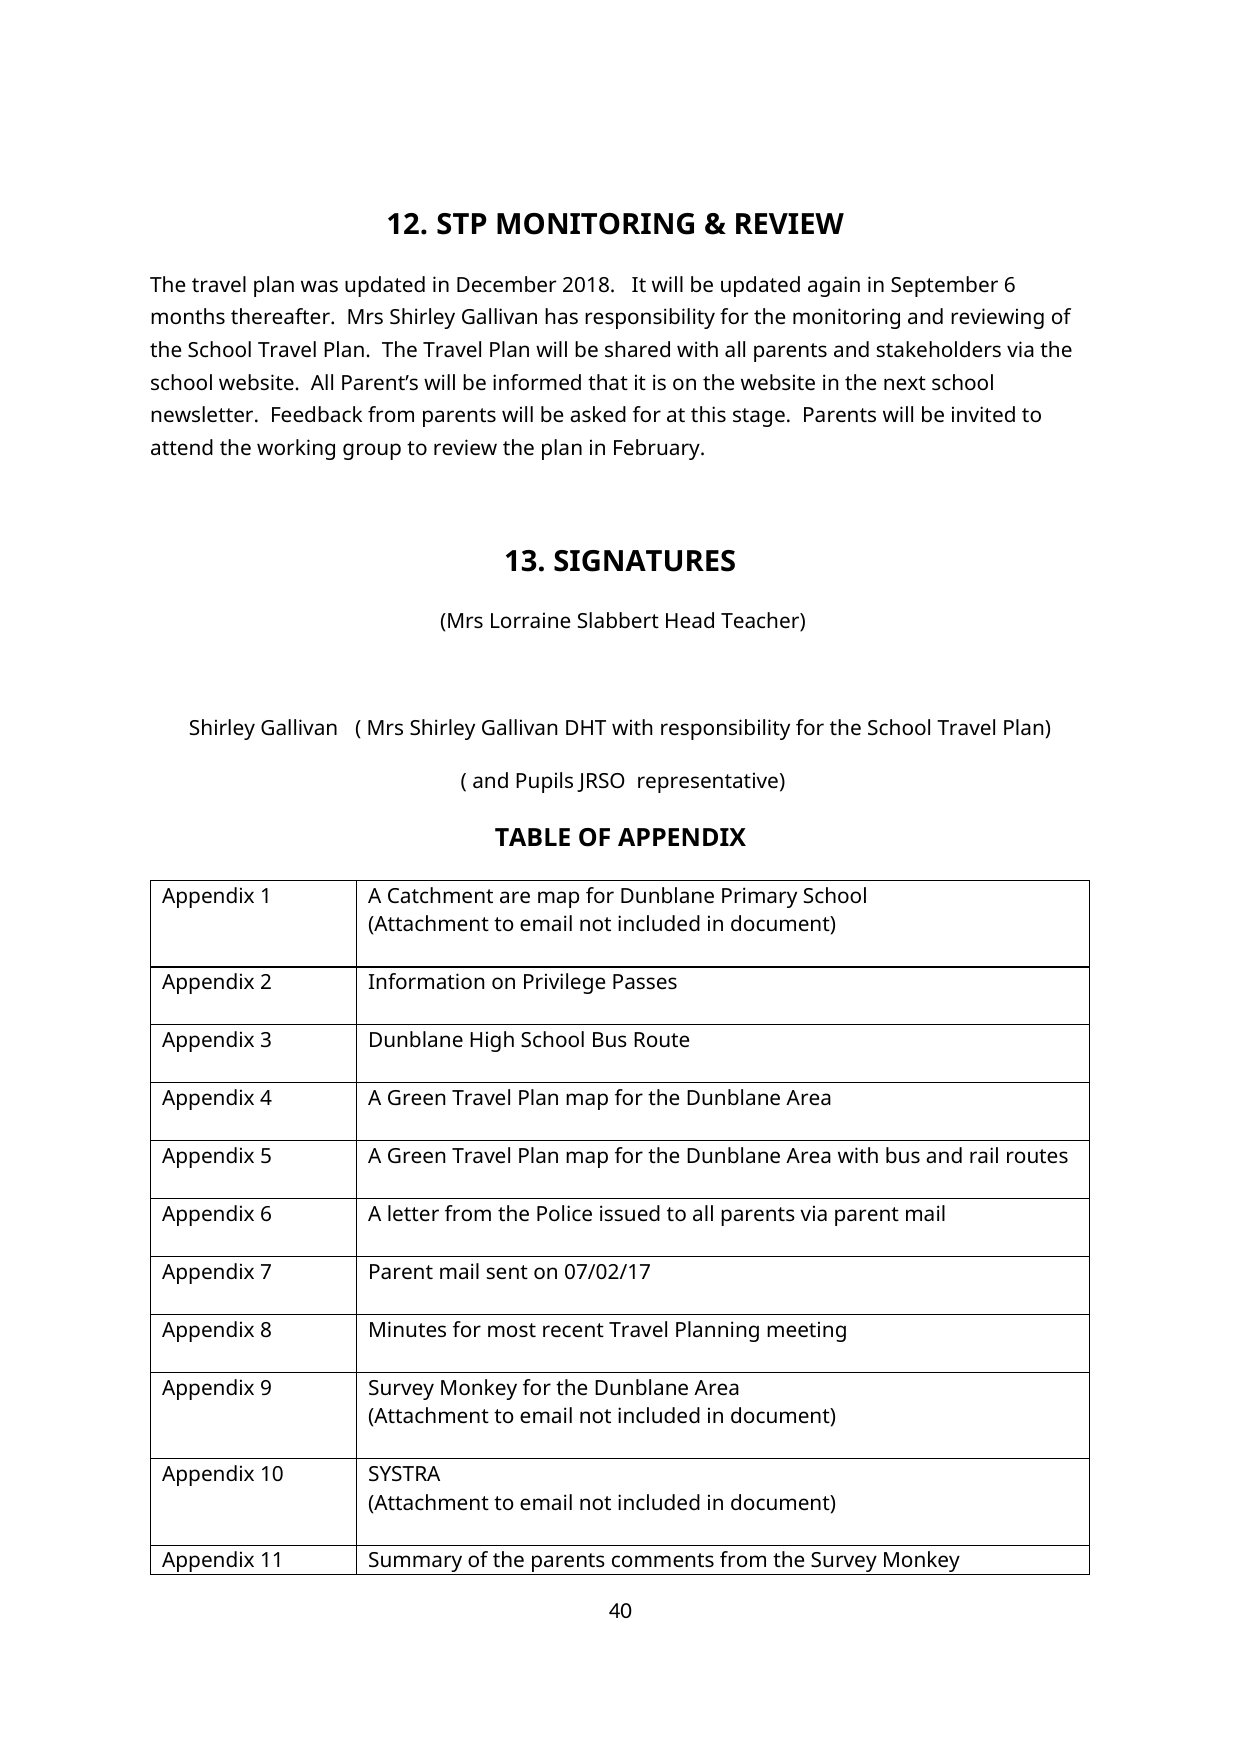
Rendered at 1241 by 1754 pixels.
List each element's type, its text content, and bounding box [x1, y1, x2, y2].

table_cell Appendix 7 [151, 1257, 356, 1314]
text TABLE OF APPENDIX [150, 820, 1090, 854]
table_cell Appendix 10 [151, 1459, 356, 1544]
table_cell Minutes for most recent Travel Planning meeting [357, 1315, 1089, 1372]
list STP MONITORING & REVIEW [386, 203, 1090, 243]
table_cell Appendix 6 [151, 1199, 356, 1256]
table_cell Appendix 4 [151, 1083, 356, 1140]
table_cell A Green Travel Plan map for the Dunblane Area with bus and rail routes [357, 1141, 1089, 1198]
table_cell Appendix 9 [151, 1373, 356, 1458]
text ( and Pupils JRSO representative) [150, 767, 1090, 795]
table_cell Dunblane High School Bus Route [357, 1025, 1089, 1082]
table_cell Appendix 2 [151, 968, 356, 1024]
table_cell A Green Travel Plan map for the Dunblane Area [357, 1083, 1089, 1140]
table_header Appendix 1 [151, 881, 356, 966]
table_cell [357, 1546, 1089, 1574]
text Shirley Gallivan ( Mrs Shirley Gallivan DHT with responsibility for the School Travel Plan) [150, 713, 1090, 742]
text (Mrs Lorraine Slabbert Head Teacher) [150, 606, 1090, 635]
table_cell A letter from the Police issued to all parents via parent mail [357, 1199, 1089, 1256]
table_cell Survey Monkey for the Dunblane Area (Attachment to email not included in document) [357, 1373, 1089, 1458]
table_cell SYSTRA (Attachment to email not included in document) [357, 1459, 1089, 1544]
table_cell Information on Privilege Passes [357, 968, 1089, 1024]
table_cell Appendix 3 [151, 1025, 356, 1082]
table_cell Parent mail sent on 07/02/17 [357, 1257, 1089, 1314]
table_cell Appendix 8 [151, 1315, 356, 1372]
text 13. SIGNATURES [150, 540, 1090, 579]
text The travel plan was updated in December 2018. It will be updated again in September 6 months thereafter. Mrs Shirley Gallivan has responsibility for the monitoring and reviewing of the School Travel Plan. The Travel Plan will be shared with all parents and stakeholders via the school website. All Parent’s will be informed that it is on the website in the next school newsletter. Feedback from parents will be asked for at this stage. Parents will be invited to attend the working group to review the plan in February. [150, 270, 1090, 461]
table_cell Appendix 5 [151, 1141, 356, 1198]
table_header A Catchment are map for Dunblane Primary School (Attachment to email not included in document) [357, 881, 1089, 966]
table_cell Appendix 11 [151, 1546, 356, 1574]
